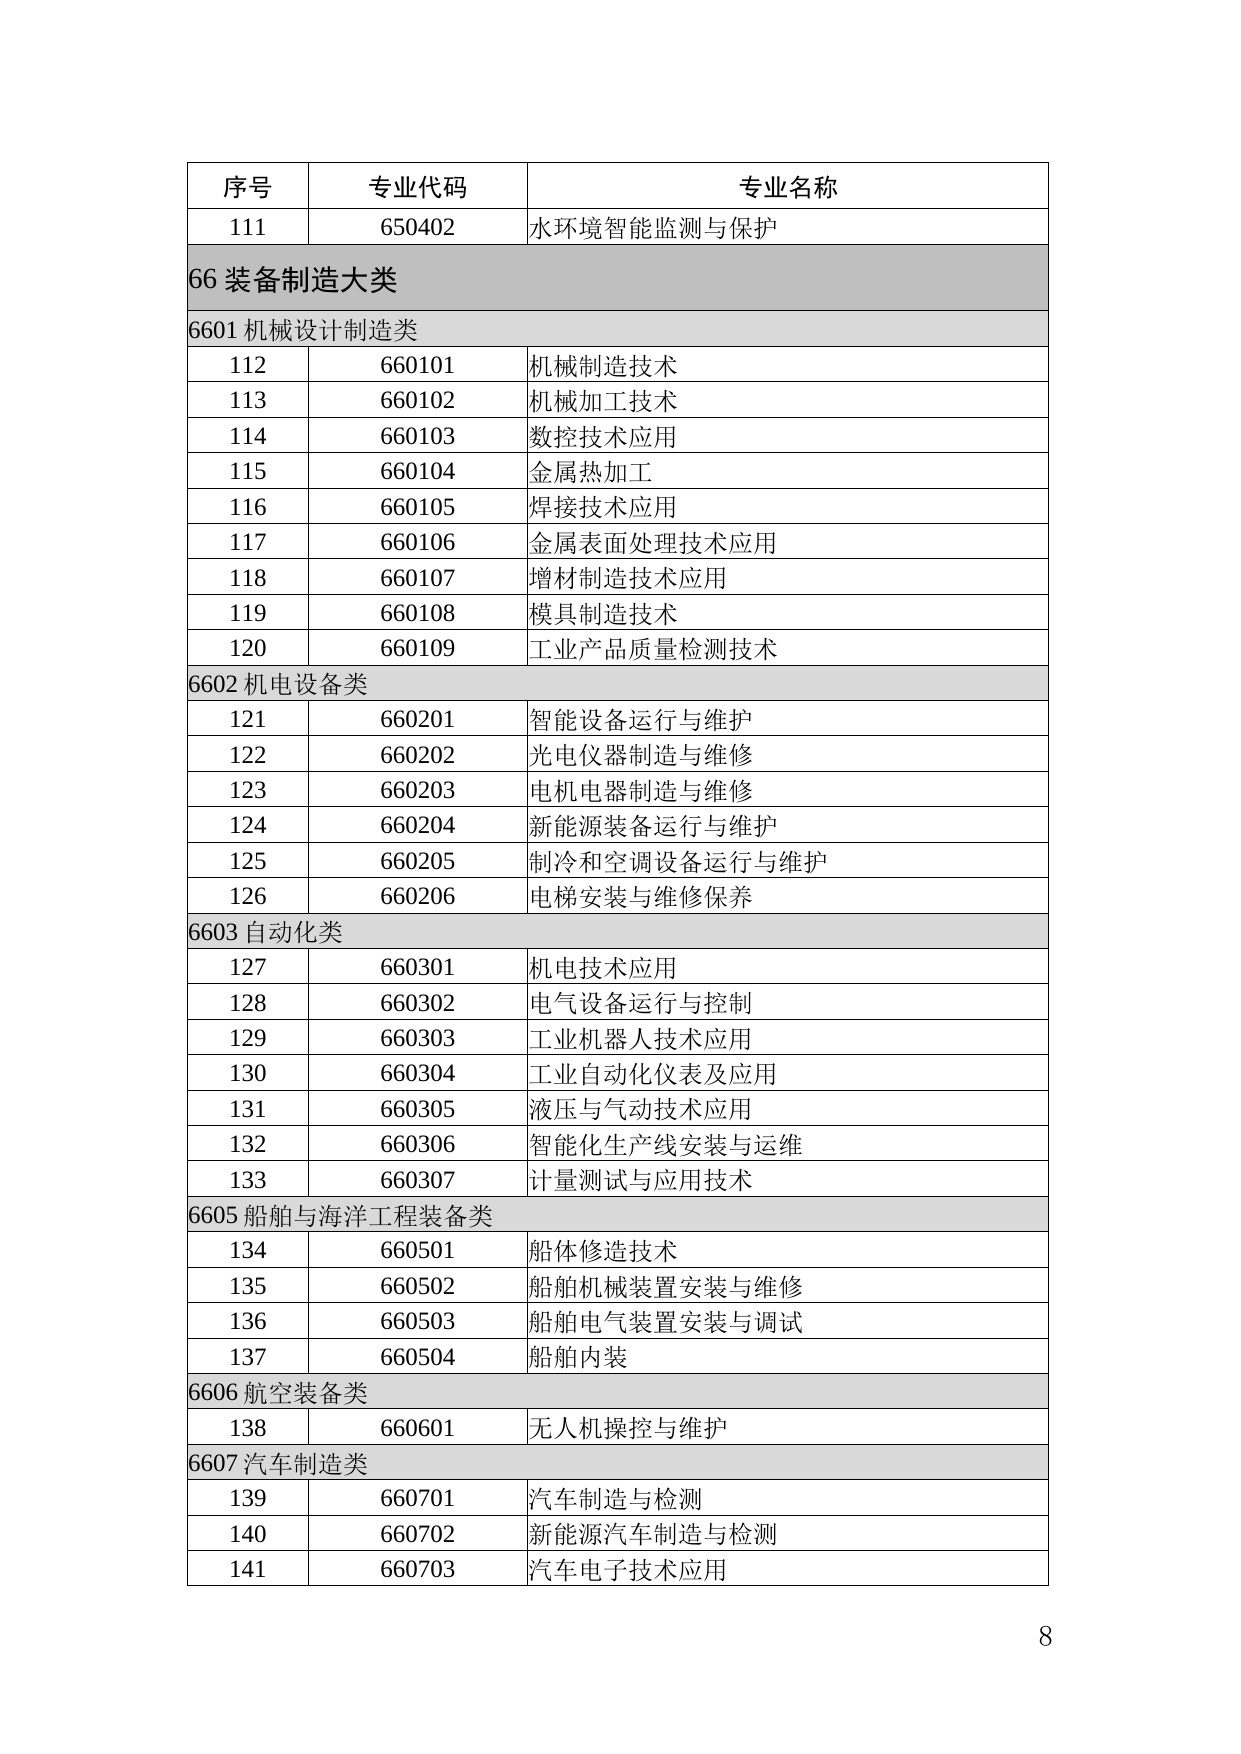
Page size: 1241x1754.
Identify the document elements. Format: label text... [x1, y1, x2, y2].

table_cell 660503 [309, 1303, 527, 1337]
table_cell 6606航空装备类 [188, 1374, 1048, 1408]
table_cell 660306 [309, 1126, 527, 1160]
table_cell 增材制造技术应用 [528, 559, 1048, 594]
table_cell 660205 [309, 843, 527, 877]
table_cell 新能源装备运行与维护 [528, 807, 1048, 842]
table_cell 船舶电气装置安装与调试 [528, 1303, 1048, 1337]
table_cell 6607汽车制造类 [188, 1445, 1048, 1479]
table_cell 660702 [309, 1516, 527, 1550]
table_cell 139 [188, 1480, 308, 1514]
table_cell 电气设备运行与控制 [528, 984, 1048, 1019]
table_cell 116 [188, 489, 308, 523]
table_cell 660301 [309, 949, 527, 983]
table_cell 液压与气动技术应用 [528, 1091, 1048, 1125]
table_cell 134 [188, 1232, 308, 1267]
table_cell 船舶内装 [528, 1339, 1048, 1373]
table_cell 焊接技术应用 [528, 489, 1048, 523]
table_cell 660105 [309, 489, 527, 523]
table_cell 660303 [309, 1020, 527, 1054]
table_cell 船体修造技术 [528, 1232, 1048, 1267]
table_cell 660106 [309, 524, 527, 558]
table_cell 智能化生产线安装与运维 [528, 1126, 1048, 1160]
table_cell 工业机器人技术应用 [528, 1020, 1048, 1054]
table_cell 660203 [309, 772, 527, 806]
table_cell 660102 [309, 382, 527, 417]
table_cell 123 [188, 772, 308, 806]
table_cell 金属表面处理技术应用 [528, 524, 1048, 558]
table_cell 660109 [309, 630, 527, 664]
table_cell 136 [188, 1303, 308, 1337]
table_cell 机械加工技术 [528, 382, 1048, 417]
table_cell 660101 [309, 347, 527, 381]
table_cell 660504 [309, 1339, 527, 1373]
table_cell 135 [188, 1268, 308, 1302]
table_cell 112 [188, 347, 308, 381]
table_cell 数控技术应用 [528, 418, 1048, 452]
table_cell 125 [188, 843, 308, 877]
table_cell 660304 [309, 1055, 527, 1089]
table_cell 制冷和空调设备运行与维护 [528, 843, 1048, 877]
table_cell 660202 [309, 736, 527, 771]
table_cell 660108 [309, 595, 527, 629]
table_cell 660206 [309, 878, 527, 912]
table_cell 船舶机械装置安装与维修 [528, 1268, 1048, 1302]
table_cell 131 [188, 1091, 308, 1125]
table_header 专业代码 [309, 163, 527, 208]
table_cell 660107 [309, 559, 527, 594]
table_cell 水环境智能监测与保护 [528, 209, 1048, 243]
table_cell 117 [188, 524, 308, 558]
table_cell 122 [188, 736, 308, 771]
table_cell 113 [188, 382, 308, 417]
table_cell 6602机电设备类 [188, 666, 1048, 700]
table_cell 660701 [309, 1480, 527, 1514]
table_cell 660305 [309, 1091, 527, 1125]
table_cell 660703 [309, 1551, 527, 1585]
table_cell 660103 [309, 418, 527, 452]
table_cell 128 [188, 984, 308, 1019]
table_cell 光电仪器制造与维修 [528, 736, 1048, 771]
table_cell 660302 [309, 984, 527, 1019]
table_cell 智能设备运行与维护 [528, 701, 1048, 735]
table_cell 660204 [309, 807, 527, 842]
table_cell 138 [188, 1409, 308, 1444]
table_cell 模具制造技术 [528, 595, 1048, 629]
table_cell 新能源汽车制造与检测 [528, 1516, 1048, 1550]
table_cell 工业产品质量检测技术 [528, 630, 1048, 664]
table_cell 133 [188, 1161, 308, 1196]
table_cell 119 [188, 595, 308, 629]
table_cell 114 [188, 418, 308, 452]
table_cell 电梯安装与维修保养 [528, 878, 1048, 912]
table_cell 计量测试与应用技术 [528, 1161, 1048, 1196]
table_cell 66装备制造大类 [188, 245, 1048, 310]
table_cell 140 [188, 1516, 308, 1550]
table_cell 汽车电子技术应用 [528, 1551, 1048, 1585]
table_cell 6603自动化类 [188, 914, 1048, 948]
table_cell 120 [188, 630, 308, 664]
table_header 序号 [188, 163, 308, 208]
table_cell 124 [188, 807, 308, 842]
table_cell 电机电器制造与维修 [528, 772, 1048, 806]
table_cell 129 [188, 1020, 308, 1054]
table_cell 金属热加工 [528, 453, 1048, 487]
table_cell 118 [188, 559, 308, 594]
table_cell 141 [188, 1551, 308, 1585]
table_cell 660502 [309, 1268, 527, 1302]
table_cell 机电技术应用 [528, 949, 1048, 983]
table_cell 111 [188, 209, 308, 243]
table_cell 121 [188, 701, 308, 735]
table_cell 650402 [309, 209, 527, 243]
table_cell 6605船舶与海洋工程装备类 [188, 1197, 1048, 1231]
table_cell 660307 [309, 1161, 527, 1196]
table_cell 660501 [309, 1232, 527, 1267]
table_cell 126 [188, 878, 308, 912]
table_cell 127 [188, 949, 308, 983]
table_cell 无人机操控与维护 [528, 1409, 1048, 1444]
table_cell 132 [188, 1126, 308, 1160]
table_header 专业名称 [528, 163, 1048, 208]
table_cell 660601 [309, 1409, 527, 1444]
table_cell 115 [188, 453, 308, 487]
table_cell 130 [188, 1055, 308, 1089]
table_cell 6601机械设计制造类 [188, 311, 1048, 346]
table_cell 工业自动化仪表及应用 [528, 1055, 1048, 1089]
table_cell 汽车制造与检测 [528, 1480, 1048, 1514]
table_cell 660104 [309, 453, 527, 487]
table_cell 660201 [309, 701, 527, 735]
table_cell 机械制造技术 [528, 347, 1048, 381]
table_cell 137 [188, 1339, 308, 1373]
